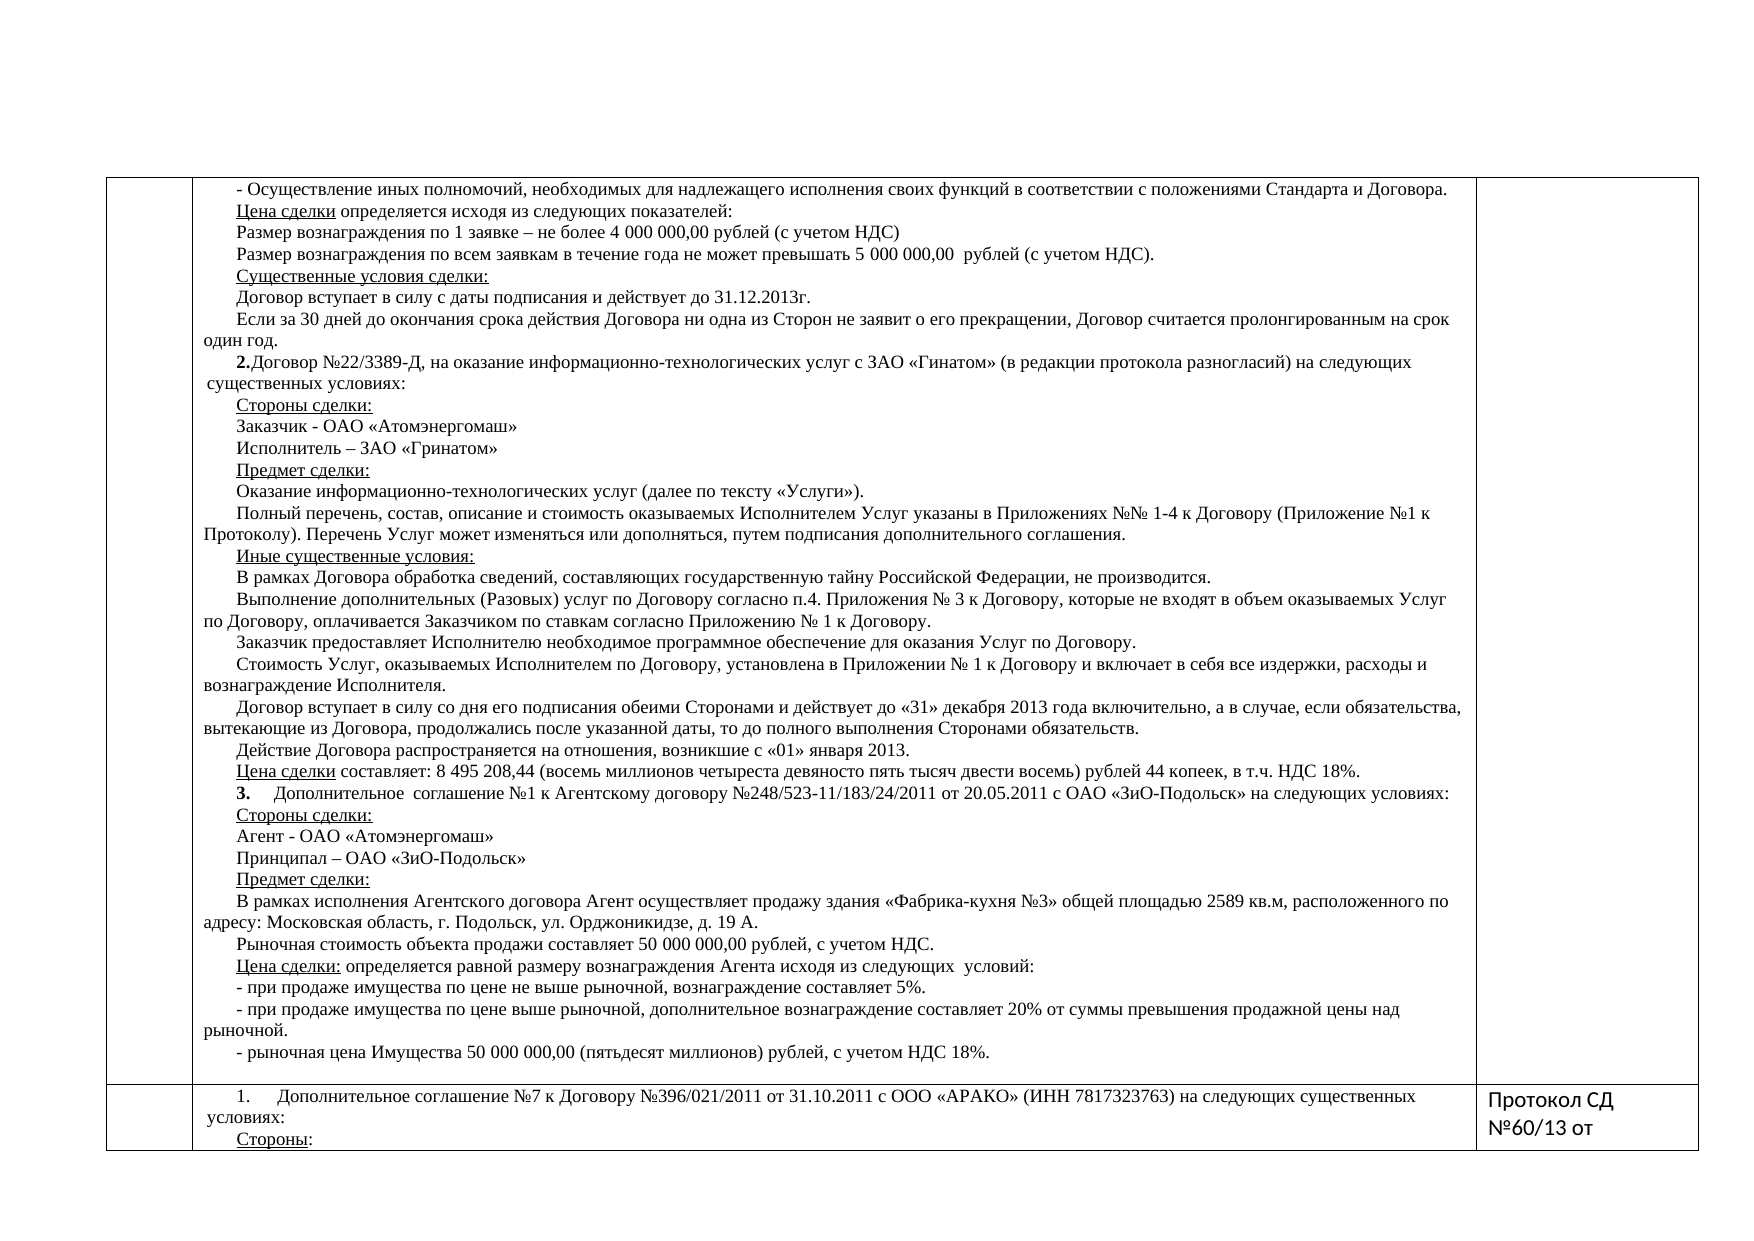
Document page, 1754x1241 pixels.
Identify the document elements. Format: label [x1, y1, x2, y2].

table_cell [193, 1085, 1476, 1149]
table_cell [1477, 1085, 1698, 1149]
table_cell [193, 178, 1476, 1084]
table_cell [107, 178, 192, 1084]
table_cell [107, 1085, 192, 1149]
table_cell [1477, 178, 1698, 1084]
